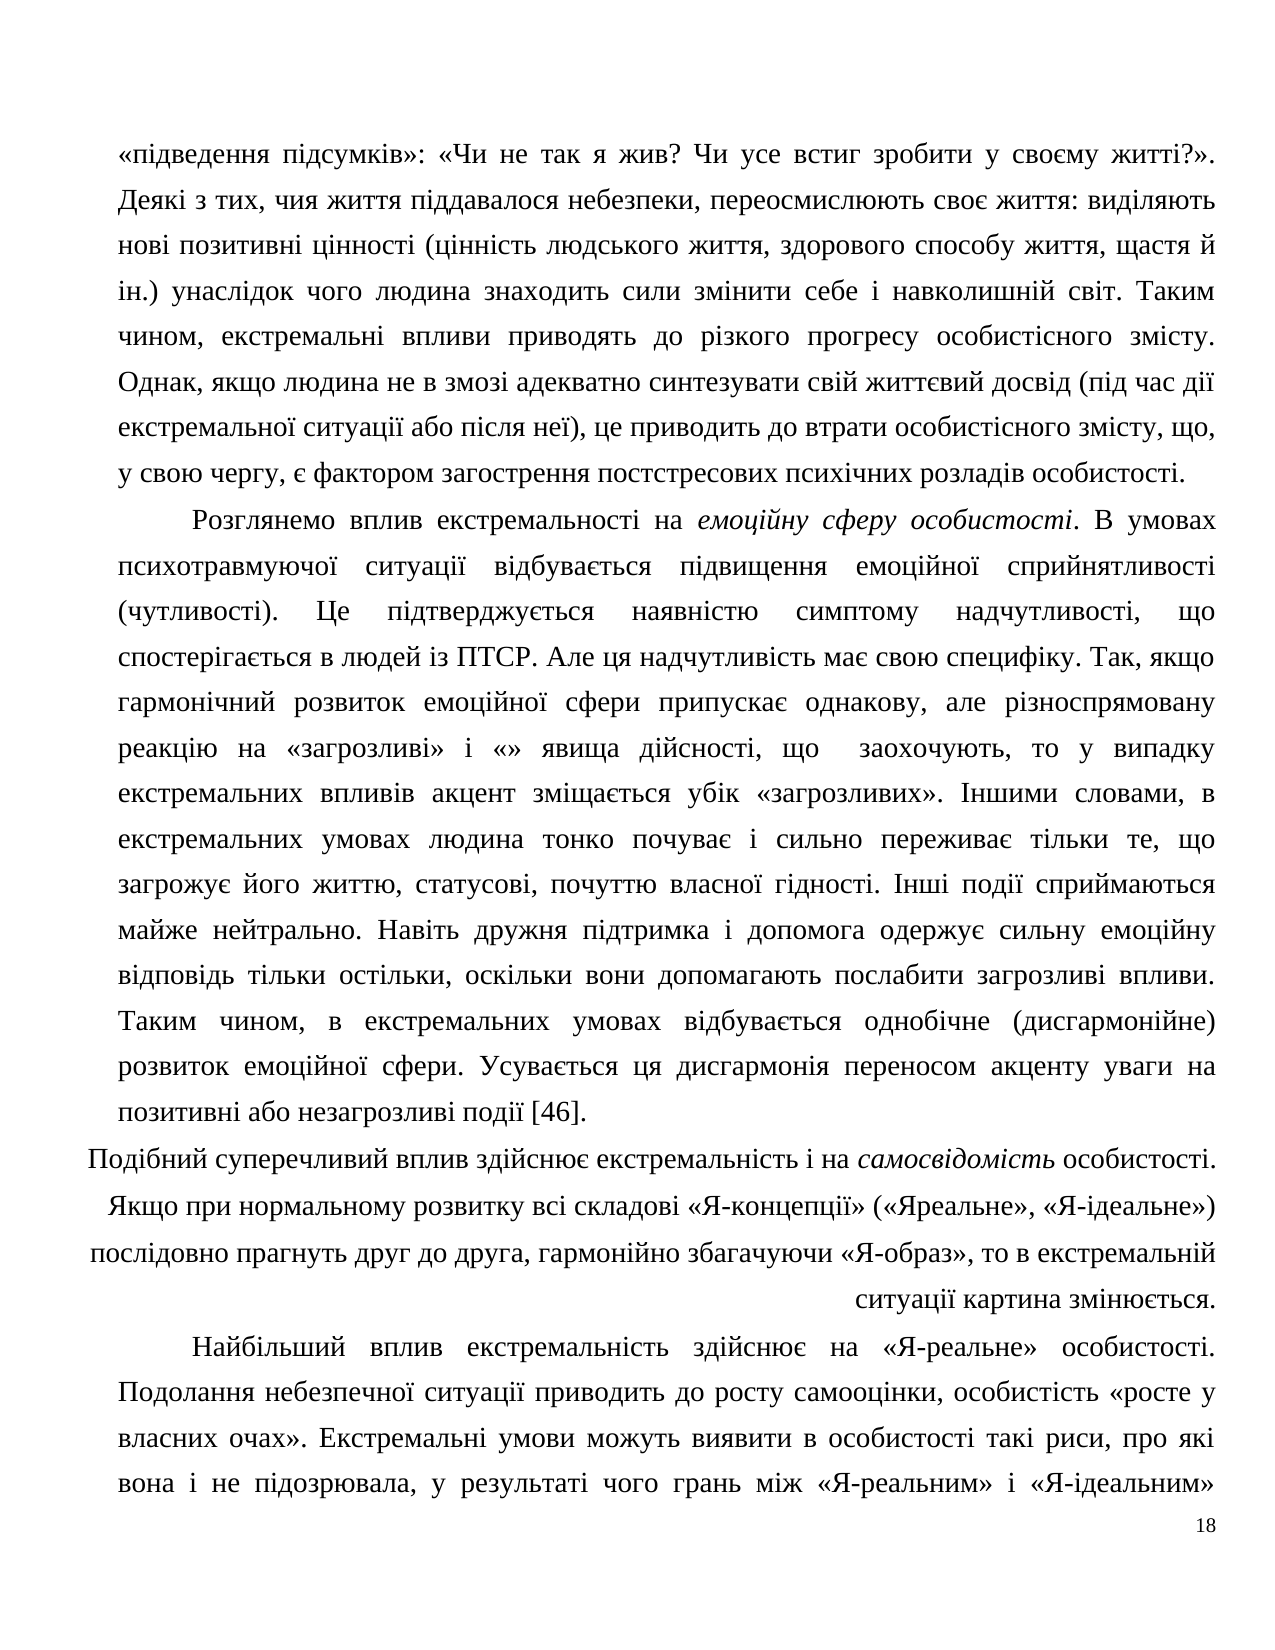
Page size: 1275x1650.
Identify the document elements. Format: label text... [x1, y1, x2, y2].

text Розглянемо вплив екстремальності на емоційну сферу особистості. В умовах психотравмуючої ситуації відбувається підвищення емоційної сприйнятливості (чутливості). Це підтверджується наявністю симптому надчутливості, що спостерігається в людей із ПТСР. Але ця надчутливість має свою специфіку. Так, якщо гармонічний розвиток емоційної сфери припускає однакову, але різноспрямовану реакцію на «загрозливі» і «» явища дійсності, що заохочують, то у випадку екстремальних впливів акцент зміщається убік «загрозливих». Іншими словами, в екстремальних умовах людина тонко почуває і сильно переживає тільки те, що загрожує його життю, статусові, почуттю власної гідності. Інші події сприймаються майже нейтрально. Навіть дружня підтримка і допомога одержує сильну емоційну відповідь тільки остільки, оскільки вони допомагають послабити загрозливі впливи. Таким чином, в екстремальних умовах відбувається однобічне (дисгармонійне) розвиток емоційної сфери. Усувається ця дисгармонія переносом акценту уваги на позитивні або незагрозливі події [46]. [118, 502, 1217, 1127]
text Подібний суперечливий вплив здійснює екстремальність і на самосвідомість особистості. Якщо при нормальному розвитку всі складові «Я-концепції» («Яреальне», «Я-ідеальне») послідовно прагнуть друг до друга, гармонійно збагачуючи «Я-образ», то в екстремальній ситуації картина змінюється. [81, 1141, 1216, 1315]
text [118, 1329, 1217, 1499]
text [118, 136, 1217, 488]
